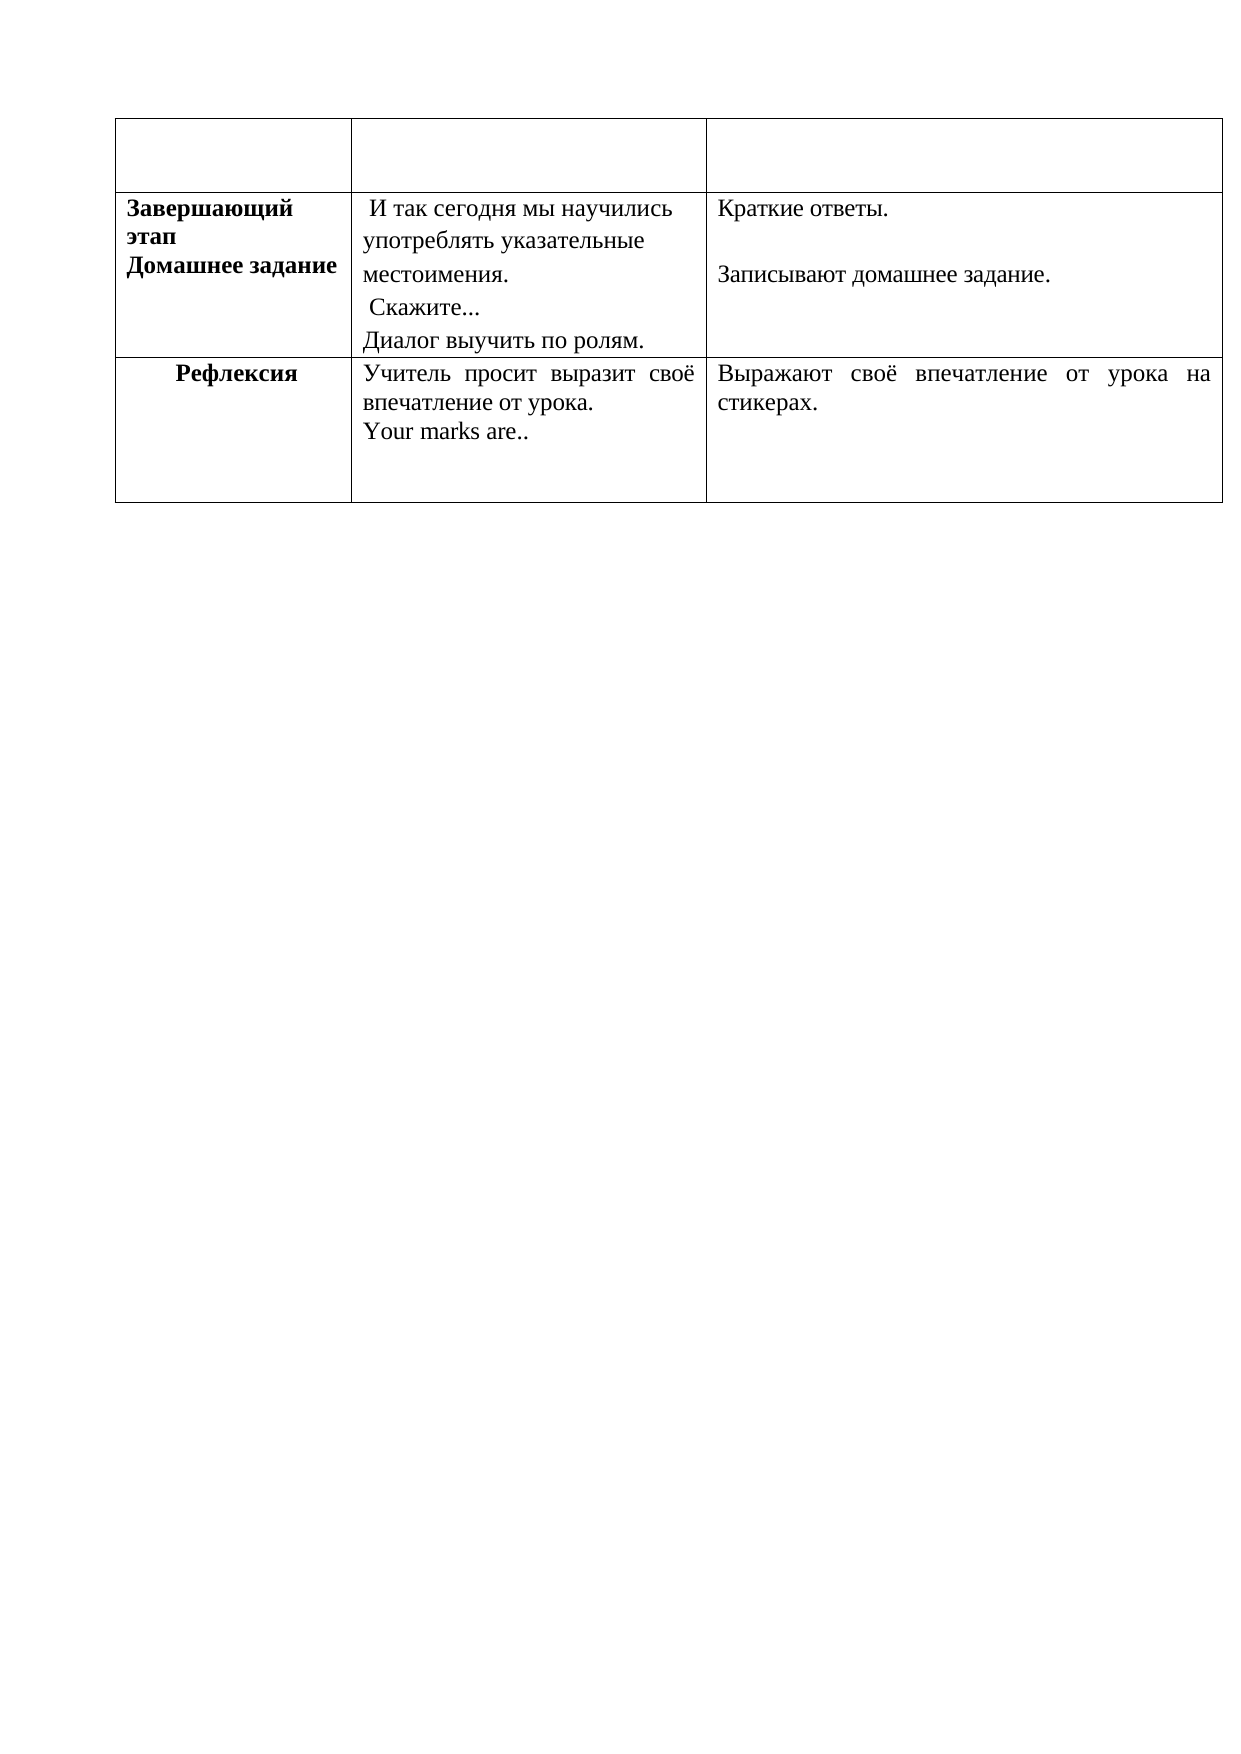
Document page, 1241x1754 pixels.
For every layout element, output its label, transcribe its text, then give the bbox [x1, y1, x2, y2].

table_cell Выражают своё впечатление от урока на стикерах. [707, 358, 1222, 502]
table_cell И так сегодня мы научились употреблять указательные местоимения. Скажите... Диалог выучить по ролям. [352, 193, 706, 357]
table_cell [352, 119, 706, 192]
table_cell Рефлексия [116, 358, 351, 502]
table_cell Учитель просит выразит своё впечатление от урока. Your marks are.. [352, 358, 706, 502]
table_cell Краткие ответы. Записывают домашнее задание. [707, 193, 1222, 357]
table_cell [707, 119, 1222, 192]
table_cell Завершающий этап Домашнее задание [116, 193, 351, 357]
table_cell [116, 119, 351, 192]
